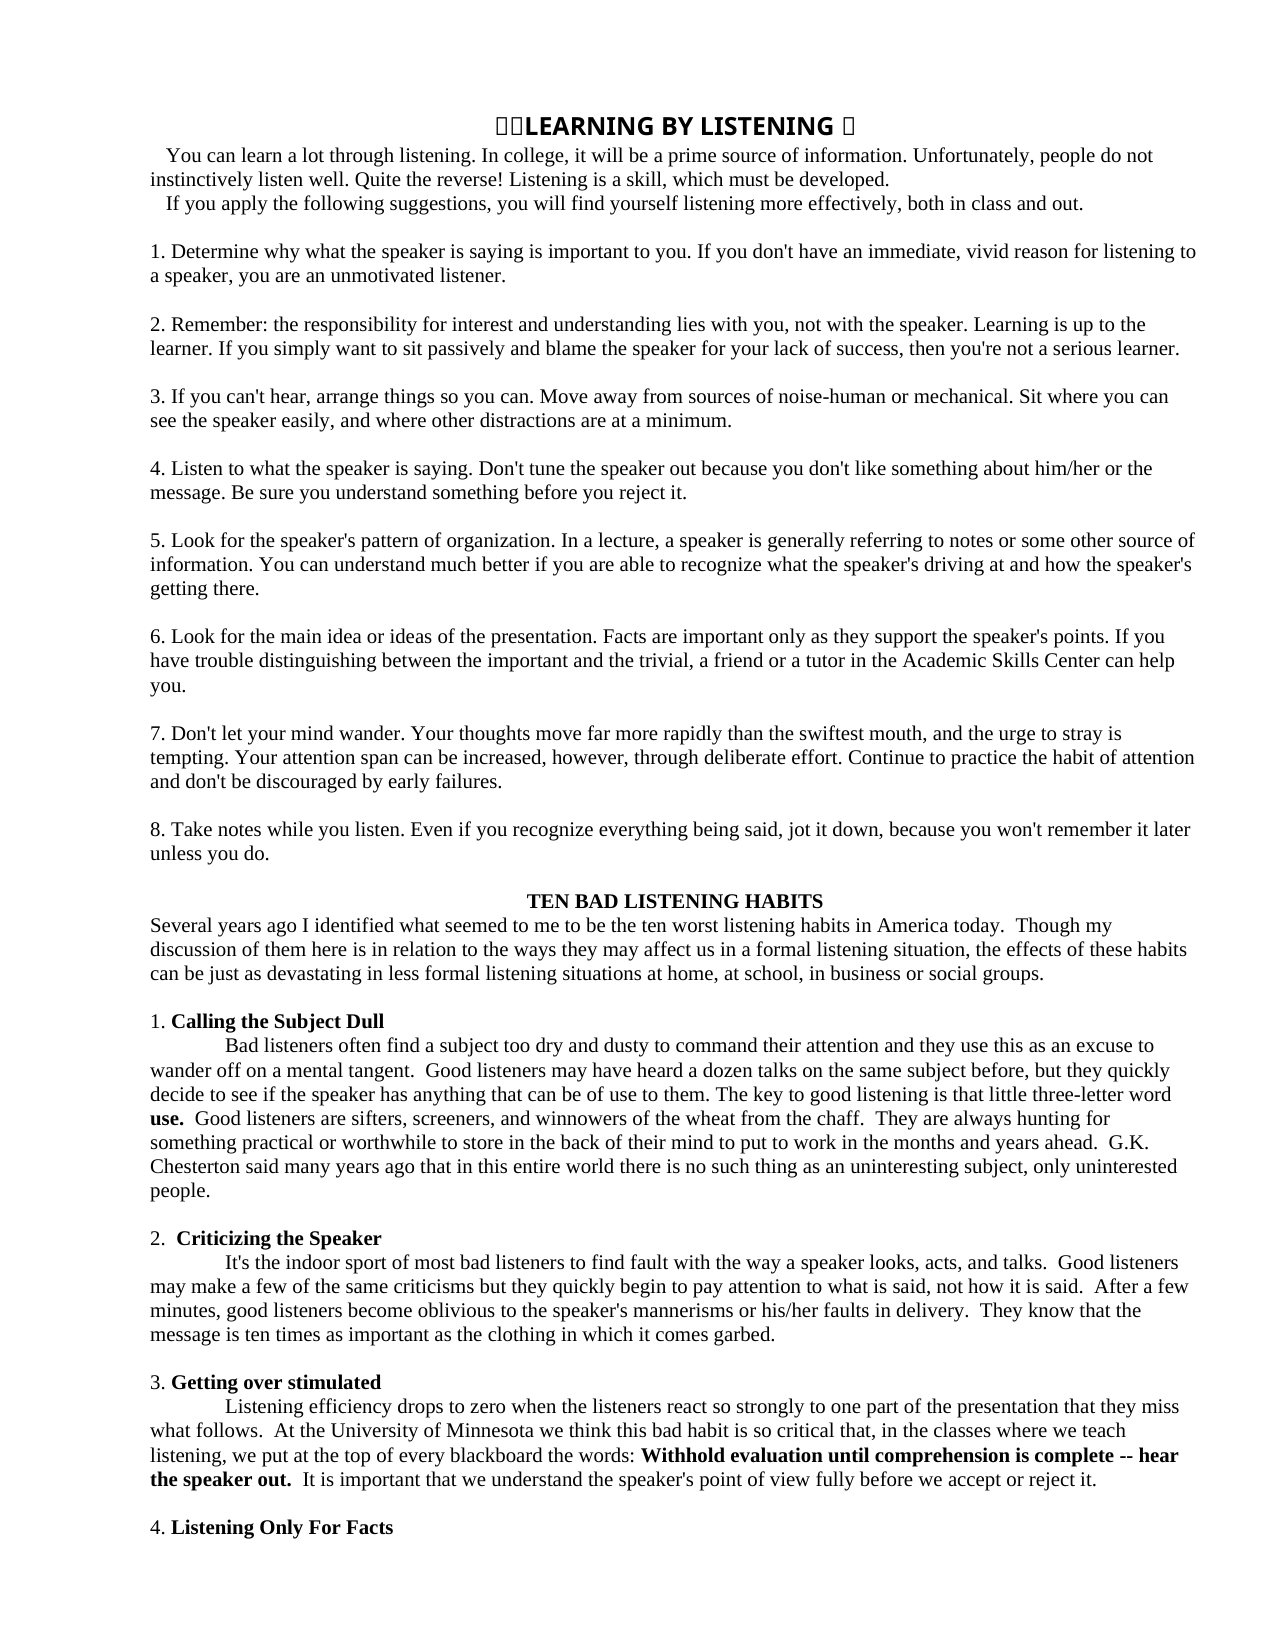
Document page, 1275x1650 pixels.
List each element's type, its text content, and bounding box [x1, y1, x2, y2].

text 2. Remember: the responsibility for interest and understanding lies with you, not with the speaker. Learning is up to the learner. If you simply want to sit passively and blame the speaker for your lack of success, then you're not a serious learner. [150, 312, 1200, 360]
text 2. Criticizing the Speaker [150, 1226, 1200, 1250]
text LEARNING BY LISTENING  [150, 109, 1200, 143]
text 1. Calling the Subject Dull [150, 1009, 1200, 1033]
text You can learn a lot through listening. In college, it will be a prime source of information. Unfortunately, people do not instinctively listen well. Quite the reverse! Listening is a skill, which must be developed. [150, 143, 1200, 191]
text 8. Take notes while you listen. Even if you recognize everything being said, jot it down, because you won't remember it later unless you do. [150, 817, 1200, 865]
text 1. Determine why what the speaker is saying is important to you. If you don't have an immediate, vivid reason for listening to a speaker, you are an unmotivated listener. [150, 239, 1200, 287]
text 7. Don't let your mind wander. Your thoughts move far more rapidly than the swiftest mouth, and the urge to stray is tempting. Your attention span can be increased, however, through deliberate effort. Continue to practice the habit of attention and don't be discouraged by early failures. [150, 721, 1200, 793]
text It's the indoor sport of most bad listeners to find fault with the way a speaker looks, acts, and talks. Good listeners may make a few of the same criticisms but they quickly begin to pay attention to what is said, not how it is said. After a few minutes, good listeners become oblivious to the speaker's mannerisms or his/her faults in delivery. They know that the message is ten times as important as the clothing in which it comes garbed. [150, 1250, 1200, 1346]
text Listening efficiency drops to zero when the listeners react so strongly to one part of the presentation that they miss what follows. At the University of Minnesota we think this bad habit is so critical that, in the classes where we teach listening, we put at the top of every blackboard the words: Withhold evaluation until comprehension is complete -- hear the speaker out. It is important that we understand the speaker's point of view fully before we accept or reject it. [150, 1394, 1200, 1491]
text 6. Look for the main idea or ideas of the presentation. Facts are important only as they support the speaker's points. If you have trouble distinguishing between the important and the trivial, a friend or a tutor in the Academic Skills Center can help you. [150, 624, 1200, 697]
text 4. Listening Only For Facts [150, 1515, 1200, 1539]
text Bad listeners often find a subject too dry and dusty to command their attention and they use this as an excuse to wander off on a mental tangent. Good listeners may have heard a dozen talks on the same subject before, but they quickly decide to see if the speaker has anything that can be of use to them. The key to good listening is that little three-letter word use. Good listeners are sifters, screeners, and winnowers of the wheat from the chaff. They are always hunting for something practical or worthwhile to store in the back of their mind to put to work in the months and years ahead. G.K. Chesterton said many years ago that in this entire world there is no such thing as an uninteresting subject, only uninterested people. [150, 1033, 1200, 1202]
text 4. Listen to what the speaker is saying. Don't tune the speaker out because you don't like something about him/her or the message. Be sure you understand something before you reject it. [150, 456, 1200, 504]
text Several years ago I identified what seemed to me to be the ten worst listening habits in America today. Though my discussion of them here is in relation to the ways they may affect us in a formal listening situation, the effects of these habits can be just as devastating in less formal listening situations at home, at school, in business or social groups. [150, 913, 1200, 985]
text If you apply the following suggestions, you will find yourself listening more effectively, both in class and out. [150, 191, 1200, 215]
text 3. Getting over stimulated [150, 1370, 1200, 1394]
text 3. If you can't hear, arrange things so you can. Move away from sources of noise-human or mechanical. Sit where you can see the speaker easily, and where other distractions are at a minimum. [150, 384, 1200, 432]
subtitle TEN BAD LISTENING HABITS [150, 889, 1200, 913]
text 5. Look for the speaker's pattern of organization. In a lecture, a speaker is generally referring to notes or some other source of information. You can understand much better if you are able to recognize what the speaker's driving at and how the speaker's getting there. [150, 528, 1200, 600]
